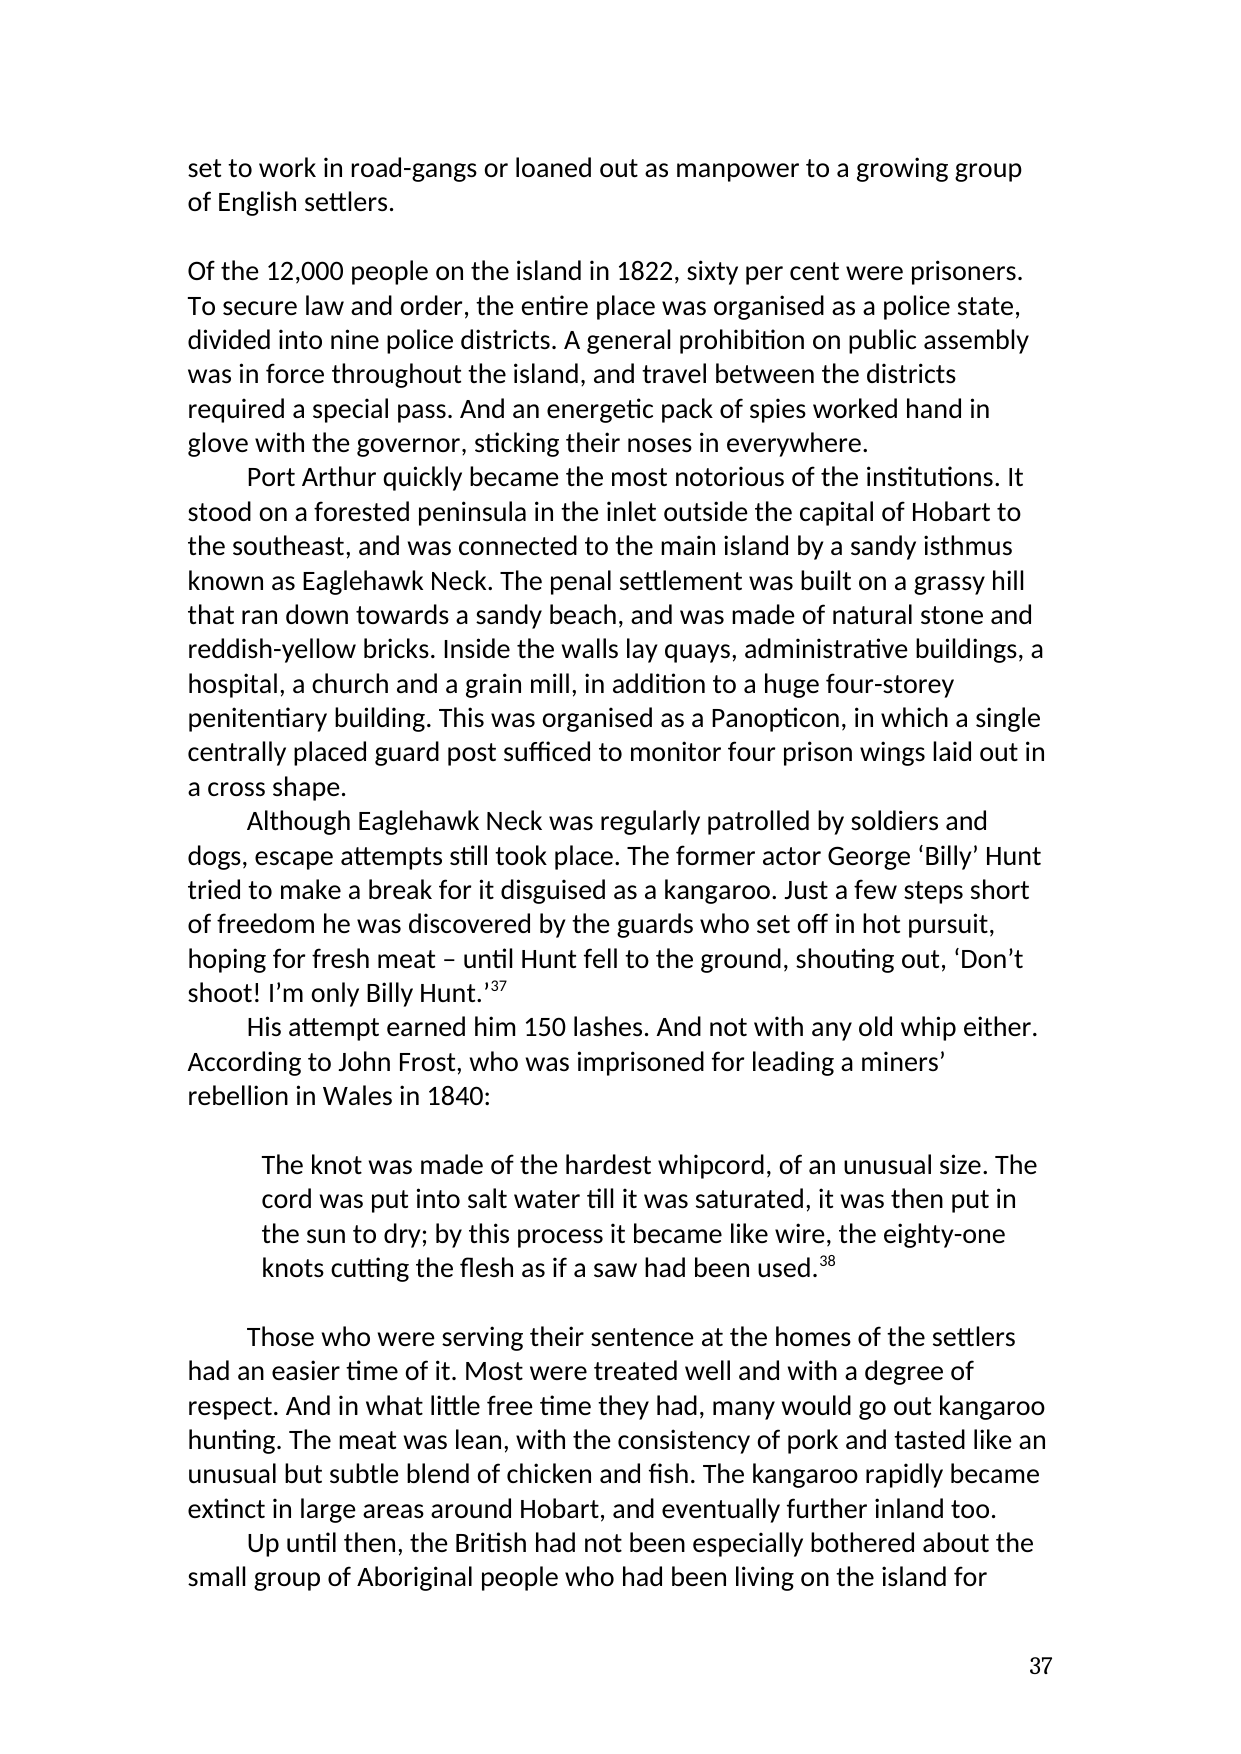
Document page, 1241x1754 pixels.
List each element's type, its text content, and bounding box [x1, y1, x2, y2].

text His attempt earned him 150 lashes. And not with any old whip either. According to John Frost, who was imprisoned for leading a miners’ rebellion in Wales in 1840: [187, 1009, 1053, 1112]
text Of the 12,000 people on the island in 1822, sixty per cent were prisoners. To secure law and order, the entire place was organised as a police state, divided into nine police districts. A general prohibition on public assembly was in force throughout the island, and travel between the districts required a special pass. And an energetic pack of spies worked hand in glove with the governor, sticking their noses in everywhere. [187, 253, 1053, 459]
text Port Arthur quickly became the most notorious of the institutions. It stood on a forested peninsula in the inlet outside the capital of Hobart to the southeast, and was connected to the main island by a sandy isthmus known as Eaglehawk Neck. The penal settlement was built on a grassy hill that ran down towards a sandy beach, and was made of natural stone and reddish-yellow bricks. Inside the walls lay quays, administrative buildings, a hospital, a church and a grain mill, in addition to a huge four-storey penitentiary building. This was organised as a Panopticon, in which a single centrally placed guard post sufficed to monitor four prison wings laid out in a cross shape. [187, 459, 1053, 803]
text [187, 1525, 1053, 1594]
text Those who were serving their sentence at the homes of the settlers had an easier time of it. Most were treated well and with a degree of respect. And in what little free time they had, many would go out kangaroo hunting. The meat was lean, with the consistency of pork and tasted like an unusual but subtle blend of chicken and fish. The kangaroo rapidly became extinct in large areas around Hobart, and eventually further inland too. [187, 1319, 1053, 1525]
text The knot was made of the hardest whipcord, of an unusual size. The cord was put into salt water till it was saturated, it was then put in the sun to dry; by this process it became like wire, the eighty-one knots cutting the flesh as if a saw had been used. [819, 1147, 1053, 1284]
text Although Eaglehawk Neck was regularly patrolled by soldiers and dogs, escape attempts still took place. The former actor George ‘Billy’ Hunt tried to make a break for it disguised as a kangaroo. Just a few steps short of freedom he was discovered by the guards who set off in hot pursuit, hoping for fresh meat – until Hunt fell to the ground, shouting out, ‘Don’t shoot! I’m only Billy Hunt.’ [187, 803, 1053, 1009]
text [187, 150, 1053, 219]
